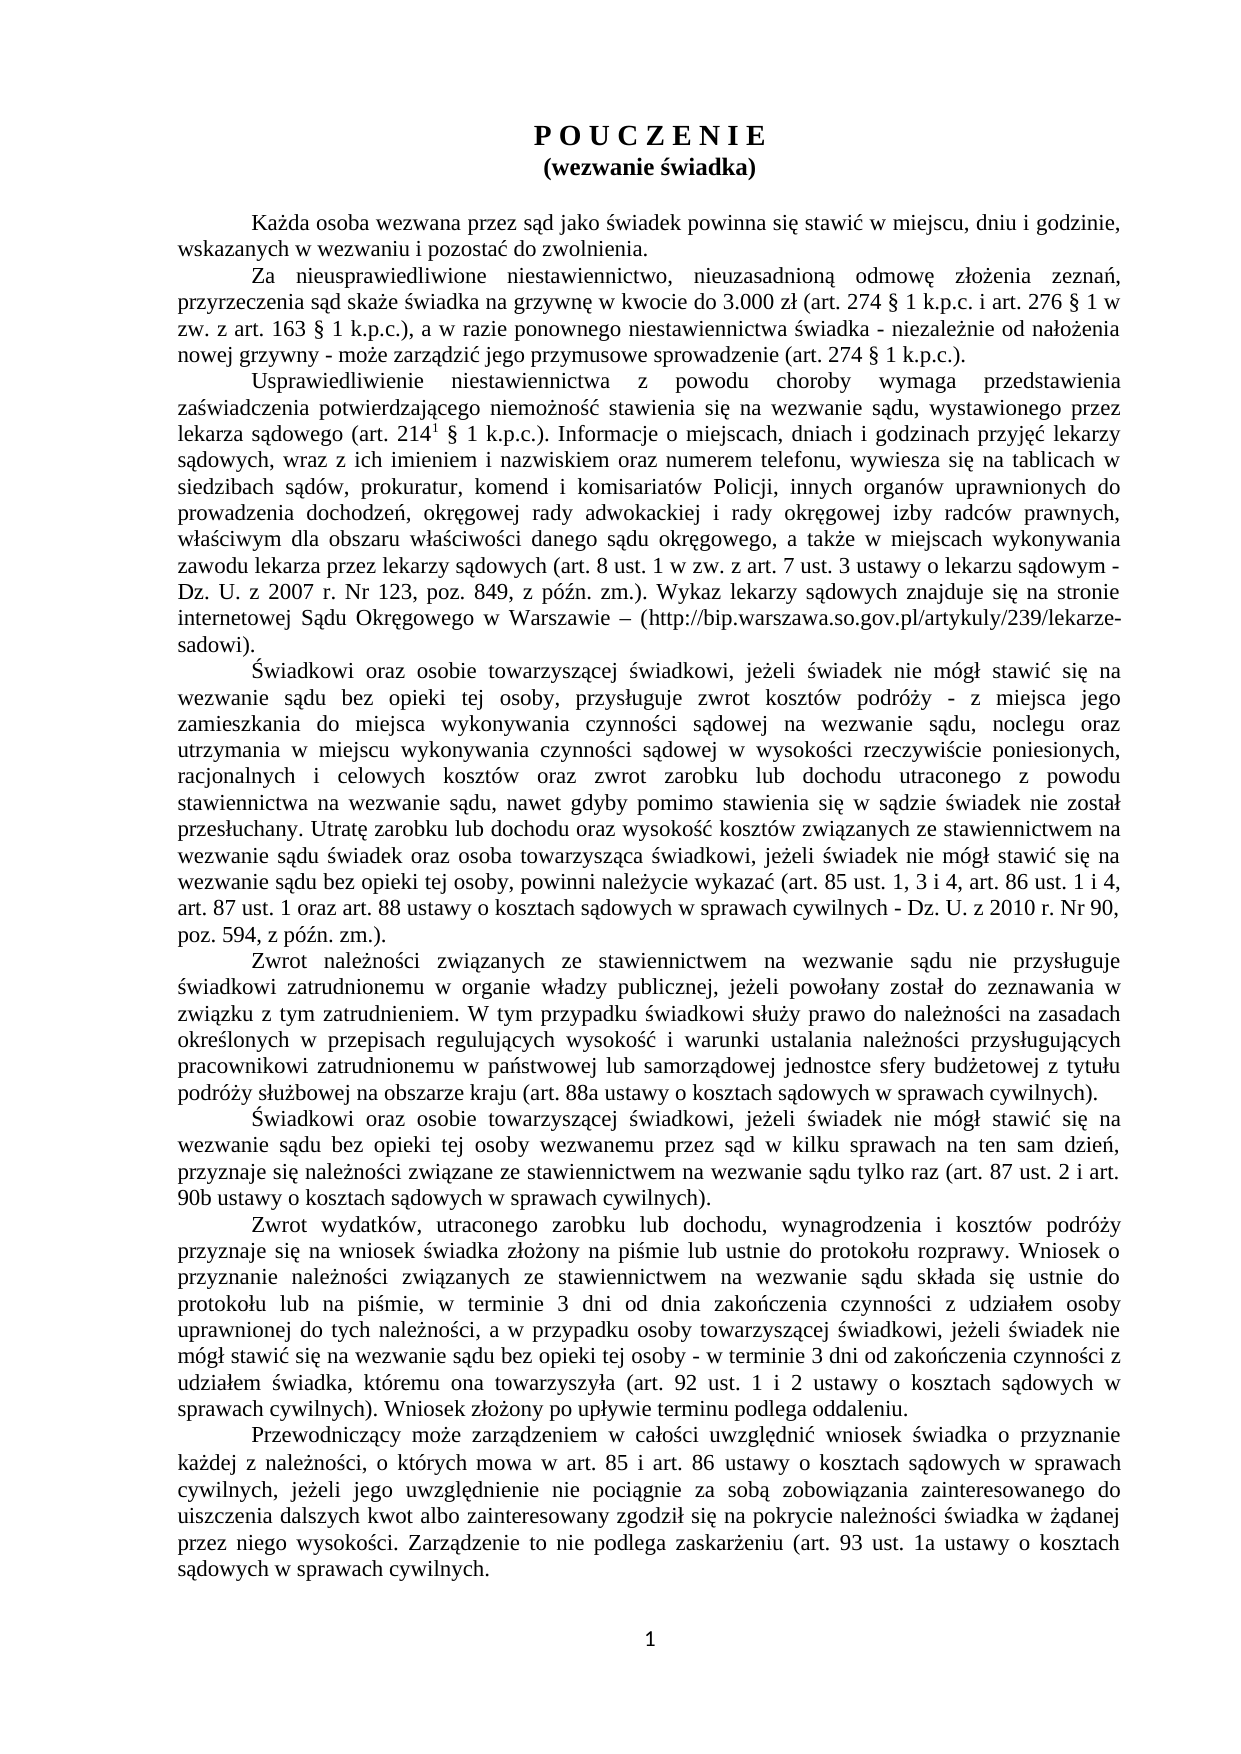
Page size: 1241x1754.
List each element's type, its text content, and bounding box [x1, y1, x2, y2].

text Zwrot wydatków, utraconego zarobku lub dochodu, wynagrodzenia i kosztów podróży przyznaje się na wniosek świadka złożony na piśmie lub ustnie do protokołu rozprawy. Wniosek o przyznanie należności związanych ze stawiennictwem na wezwanie sądu składa się ustnie do protokołu lub na piśmie, w terminie 3 dni od dnia zakończenia czynności z udziałem osoby uprawnionej do tych należności, a w przypadku osoby towarzyszącej świadkowi, jeżeli świadek nie mógł stawić się na wezwanie sądu bez opieki tej osoby - w terminie 3 dni od zakończenia czynności z udziałem świadka, któremu ona towarzyszyła (art. 92 ust. 1 i 2 ustawy o kosztach sądowych w sprawach cywilnych). Wniosek złożony po upływie terminu podlega oddaleniu. [177, 1211, 1122, 1421]
text Przewodniczący może zarządzeniem w całości uwzględnić wniosek świadka o przyznanie każdej z należności, o których mowa w art. 85 i art. 86 ustawy o kosztach sądowych w sprawach cywilnych, jeżeli jego uwzględnienie nie pociągnie za sobą zobowiązania zainteresowanego do uiszczenia dalszych kwot albo zainteresowany zgodził się na pokrycie należności świadka w żądanej przez niego wysokości. Zarządzenie to nie podlega zaskarżeniu (art. 93 ust. 1a ustawy o kosztach sądowych w sprawach cywilnych. [177, 1421, 1122, 1581]
text Świadkowi oraz osobie towarzyszącej świadkowi, jeżeli świadek nie mógł stawić się na wezwanie sądu bez opieki tej osoby wezwanemu przez sąd w kilku sprawach na ten sam dzień, przyznaje się należności związane ze stawiennictwem na wezwanie sądu tylko raz (art. 87 ust. 2 i art. 90b ustawy o kosztach sądowych w sprawach cywilnych). [177, 1105, 1122, 1211]
text Każda osoba wezwana przez sąd jako świadek powinna się stawić w miejscu, dniu i godzinie, wskazanych w wezwaniu i pozostać do zwolnienia. [177, 209, 1122, 262]
text (wezwanie świadka) [177, 152, 1122, 180]
text Świadkowi oraz osobie towarzyszącej świadkowi, jeżeli świadek nie mógł stawić się na wezwanie sądu bez opieki tej osoby, przysługuje zwrot kosztów podróży - z miejsca jego zamieszkania do miejsca wykonywania czynności sądowej na wezwanie sądu, noclegu oraz utrzymania w miejscu wykonywania czynności sądowej w wysokości rzeczywiście poniesionych, racjonalnych i celowych kosztów oraz zwrot zarobku lub dochodu utraconego z powodu stawiennictwa na wezwanie sądu, nawet gdyby pomimo stawienia się w sądzie świadek nie został przesłuchany. Utratę zarobku lub dochodu oraz wysokość kosztów związanych ze stawiennictwem na wezwanie sądu świadek oraz osoba towarzysząca świadkowi, jeżeli świadek nie mógł stawić się na wezwanie sądu bez opieki tej osoby, powinni należycie wykazać (art. 85 ust. 1, 3 i 4, art. 86 ust. 1 i 4, art. 87 ust. 1 oraz art. 88 ustawy o kosztach sądowych w sprawach cywilnych - Dz. U. z 2010 r. Nr 90, poz. 594, z późn. zm.). [177, 657, 1122, 947]
text Za nieusprawiedliwione niestawiennictwo, nieuzasadnioną odmowę złożenia zeznań, przyrzeczenia sąd skaże świadka na grzywnę w kwocie do 3.000 zł (art. 274 § 1 k.p.c. i art. 276 § 1 w zw. z art. 163 § 1 k.p.c.), a w razie ponownego niestawiennictwa świadka - niezależnie od nałożenia nowej grzywny - może zarządzić jego przymusowe sprowadzenie (art. 274 § 1 k.p.c.). [177, 262, 1122, 367]
text P O U C Z E N I E [177, 118, 1122, 152]
text Zwrot należności związanych ze stawiennictwem na wezwanie sądu nie przysługuje świadkowi zatrudnionemu w organie władzy publicznej, jeżeli powołany został do zeznawania w związku z tym zatrudnieniem. W tym przypadku świadkowi służy prawo do należności na zasadach określonych w przepisach regulujących wysokość i warunki ustalania należności przysługujących pracownikowi zatrudnionemu w państwowej lub samorządowej jednostce sfery budżetowej z tytułu podróży służbowej na obszarze kraju (art. 88a ustawy o kosztach sądowych w sprawach cywilnych). [177, 947, 1122, 1105]
text Usprawiedliwienie niestawiennictwa z powodu choroby wymaga przedstawienia zaświadczenia potwierdzającego niemożność stawienia się na wezwanie sądu, wystawionego przez lekarza sądowego (art. 2141 § 1 k.p.c.). Informacje o miejscach, dniach i godzinach przyjęć lekarzy sądowych, wraz z ich imieniem i nazwiskiem oraz numerem telefonu, wywiesza się na tablicach w siedzibach sądów, prokuratur, komend i komisariatów Policji, innych organów uprawnionych do prowadzenia dochodzeń, okręgowej rady adwokackiej i rady okręgowej izby radców prawnych, właściwym dla obszaru właściwości danego sądu okręgowego, a także w miejscach wykonywania zawodu lekarza przez lekarzy sądowych (art. 8 ust. 1 w zw. z art. 7 ust. 3 ustawy o lekarzu sądowym - Dz. U. z 2007 r. Nr 123, poz. 849, z późn. zm.). Wykaz lekarzy sądowych znajduje się na stronie internetowej Sądu Okręgowego w Warszawie – (http://bip.warszawa.so.gov.pl/artykuly/239/lekarze-sadowi). [177, 367, 1122, 657]
